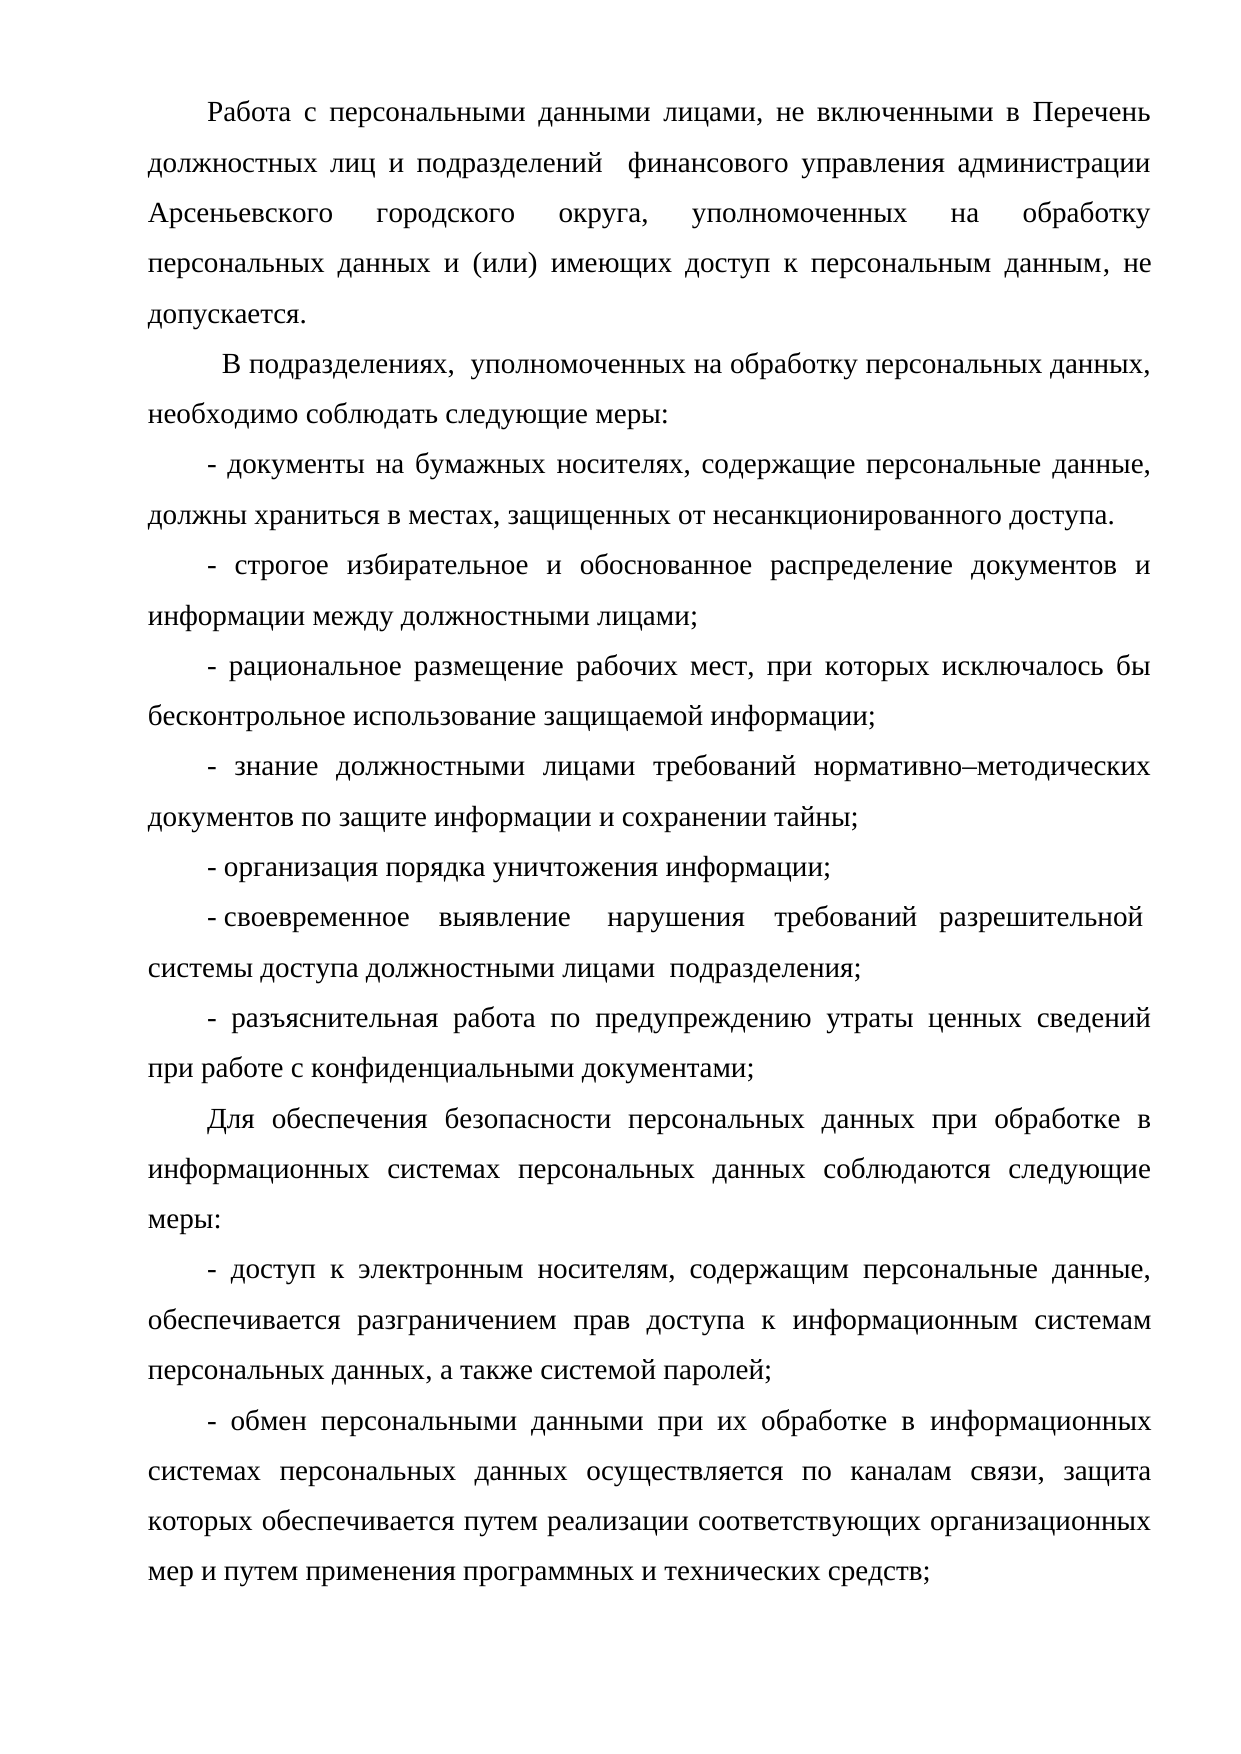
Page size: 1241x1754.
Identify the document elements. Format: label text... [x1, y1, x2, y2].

text - рациональное размещение рабочих мест, при которых исключалось бы бесконтрольное использование защищаемой информации; [148, 648, 1152, 732]
text - обмен персональными данными при их обработке в информационных системах персональных данных осуществляется по каналам связи, защита которых обеспечивается путем реализации соответствующих организационных мер и путем применения программных и технических средств; [148, 1403, 1152, 1587]
text - знание должностными лицами требований нормативно–методических документов по защите информации и сохранении тайны; [148, 748, 1152, 832]
text - строгое избирательное и обоснованное распределение документов и информации между должностными лицами; [148, 547, 1152, 631]
text В подразделениях, уполномоченных на обработку персональных данных, необходимо соблюдать следующие меры: [148, 346, 1152, 430]
text - документы на бумажных носителях, содержащие персональные данные, должны храниться в местах, защищенных от несанкционированного доступа. [148, 447, 1152, 531]
text - разъяснительная работа по предупреждению утраты ценных сведений при работе с конфиденциальными документами; [148, 1000, 1152, 1084]
text - доступ к электронным носителям, содержащим персональные данные, обеспечивается разграничением прав доступа к информационным системам персональных данных, а также системой паролей; [148, 1252, 1152, 1386]
text Для обеспечения безопасности персональных данных при обработке в информационных системах персональных данных соблюдаются следующие меры: [148, 1101, 1152, 1235]
text Работа с персональными данными лицами, не включенными в Перечень должностных лиц и подразделений финансового управления администрации Арсеньевского городского округа, уполномоченных на обработку персональных данных и (или) имеющих доступ к персональным данным, не допускается. [148, 94, 1152, 329]
text - своевременное выявление нарушения требований разрешительной системы доступа должностными лицами подразделения; [148, 899, 1152, 983]
text - организация порядка уничтожения информации; [148, 849, 1152, 883]
